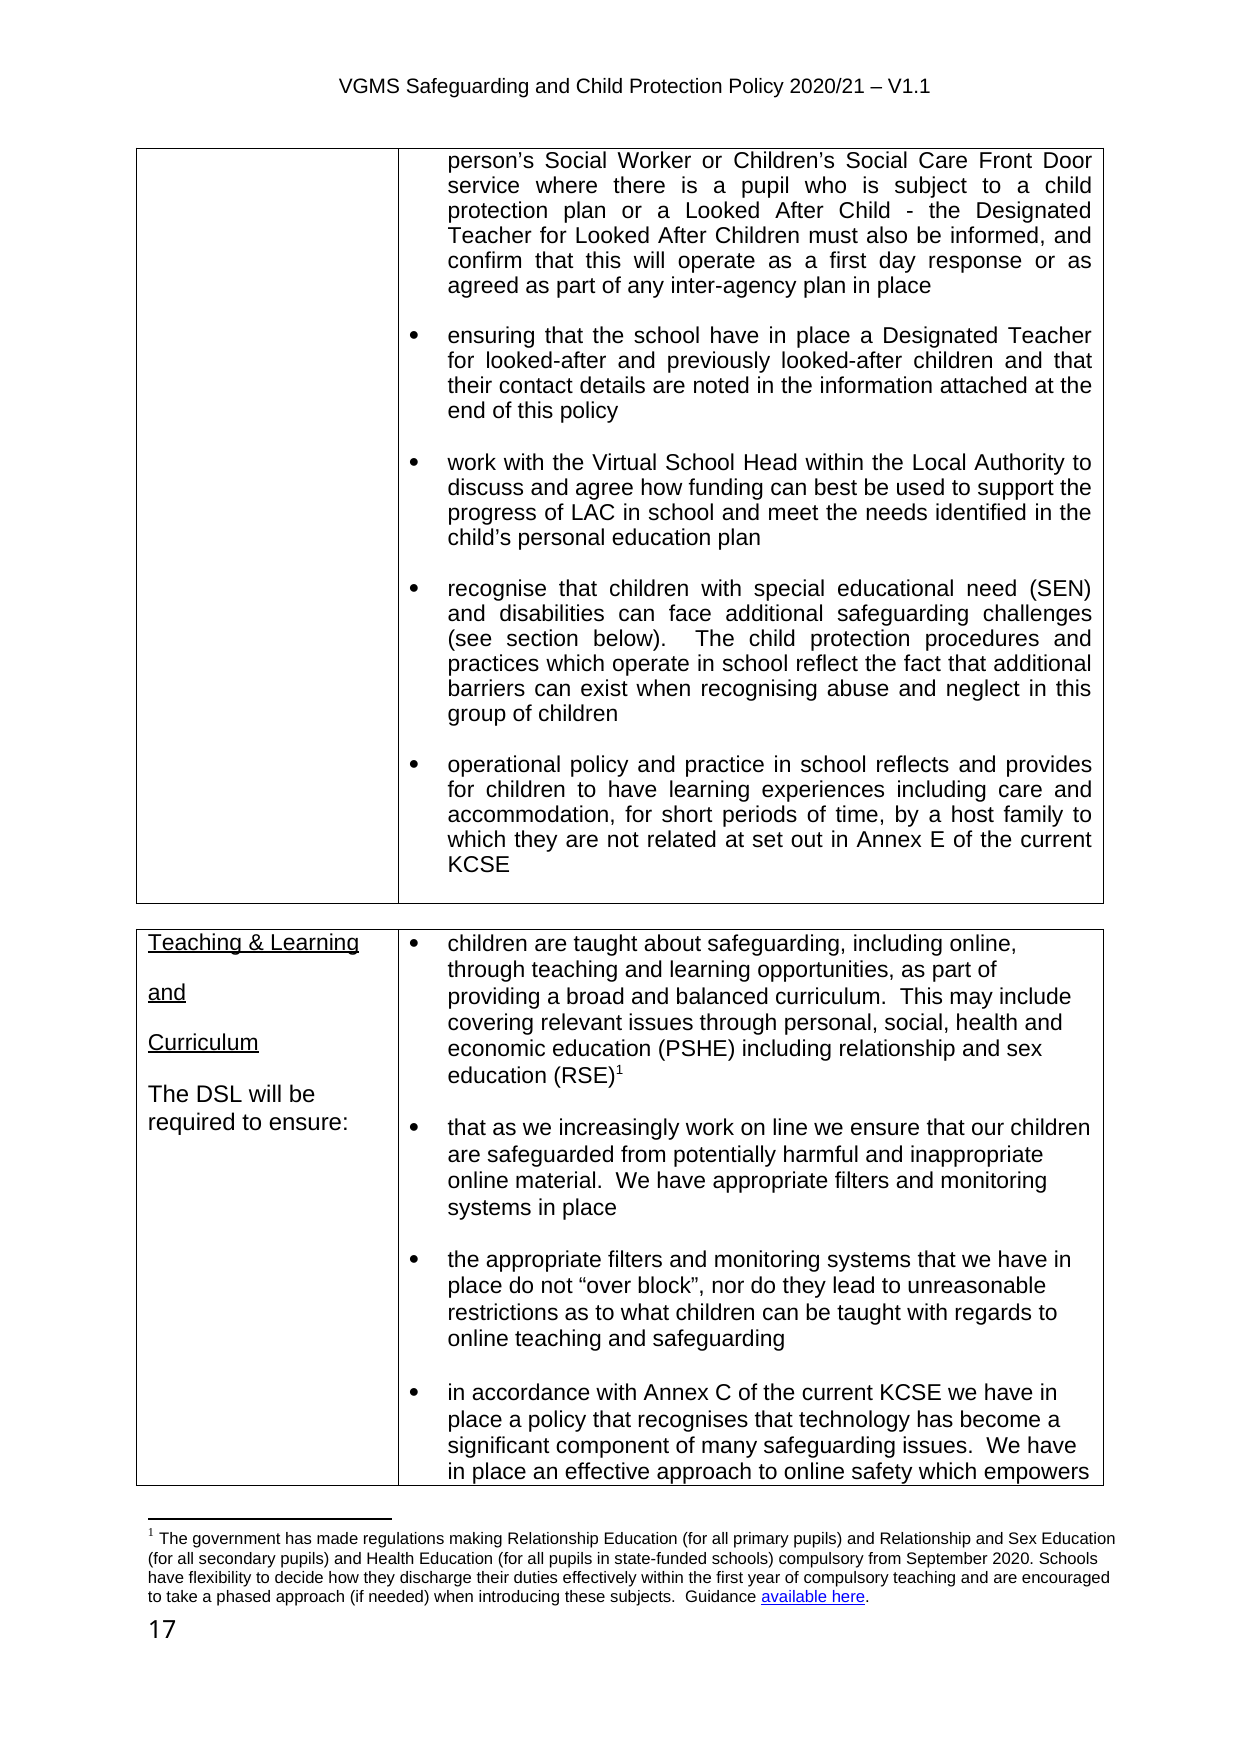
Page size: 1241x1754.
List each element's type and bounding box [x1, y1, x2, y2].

table_header [399, 149, 1103, 903]
table_header [137, 930, 398, 1484]
table_header [137, 149, 398, 903]
table_header [399, 930, 1103, 1484]
